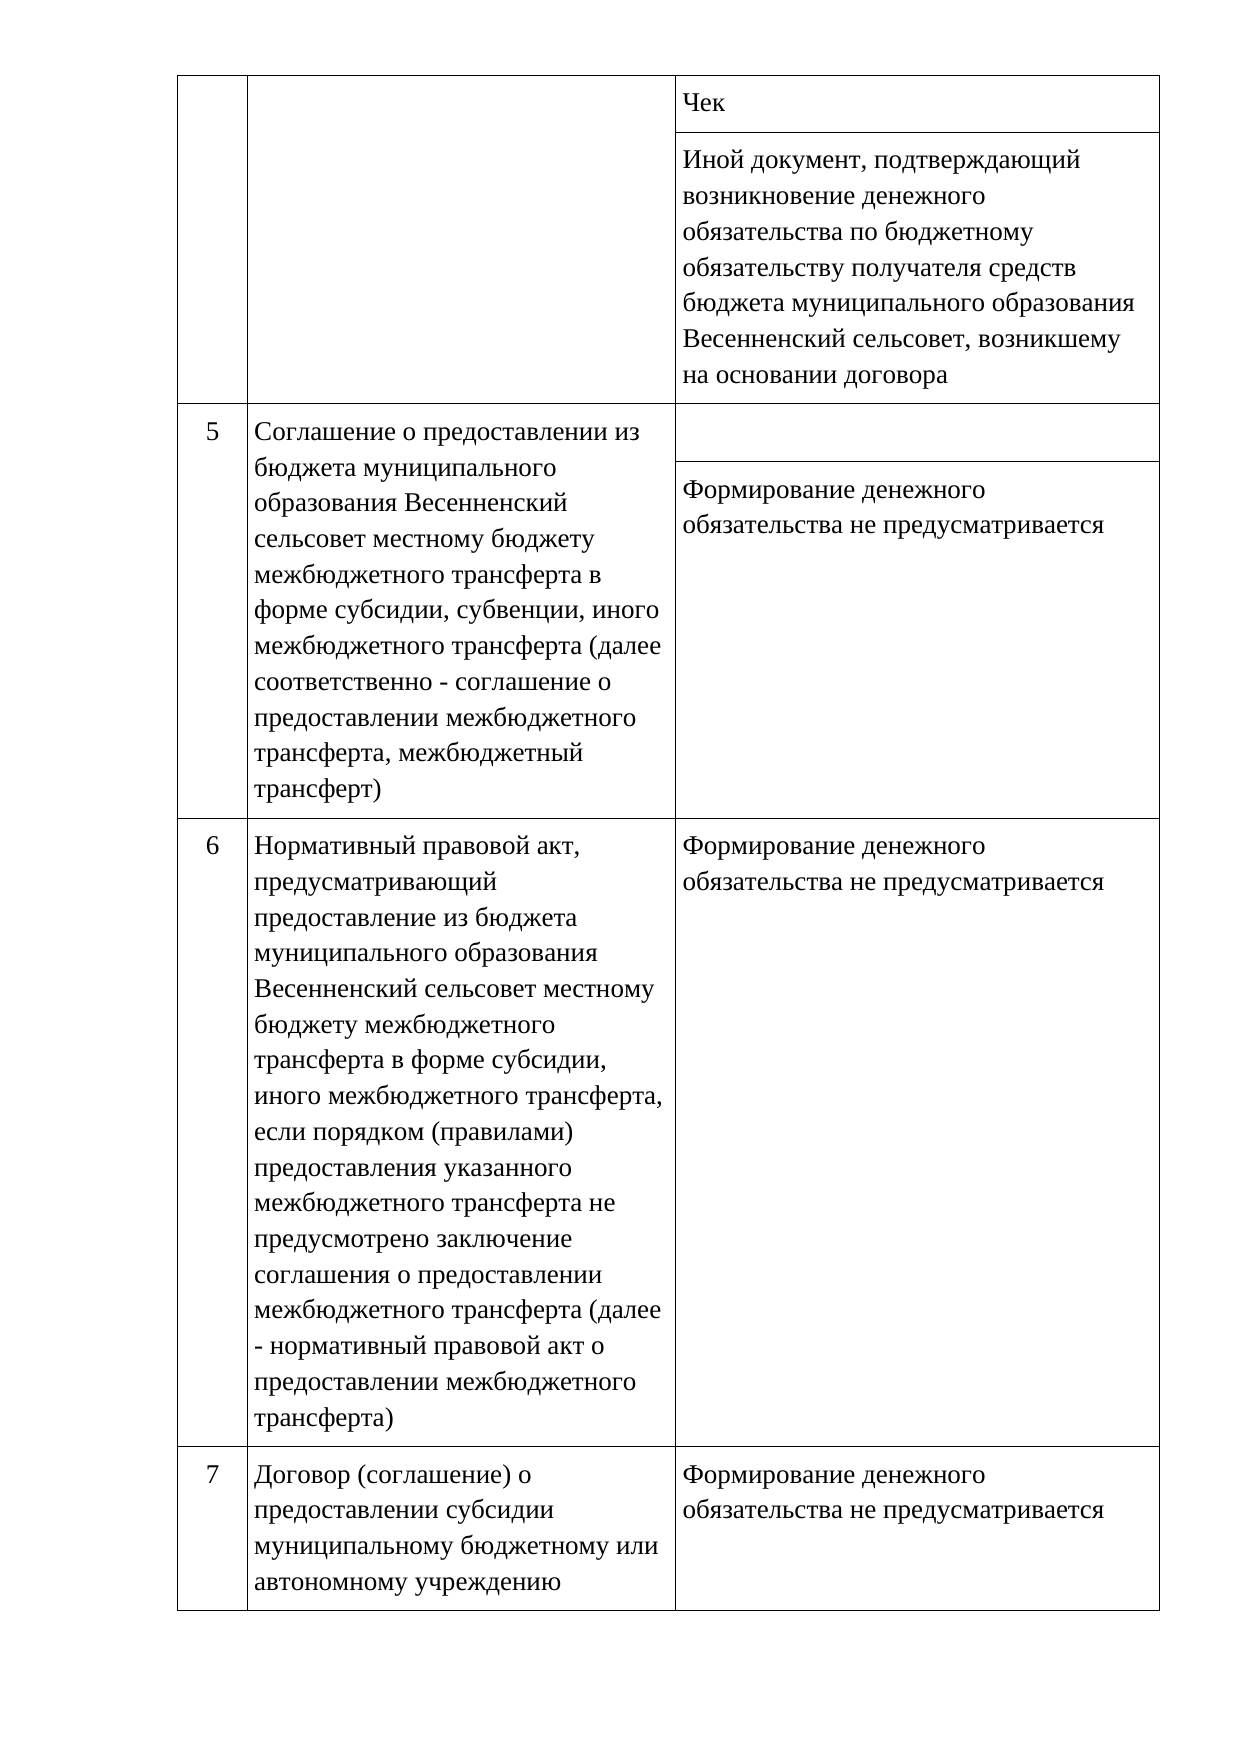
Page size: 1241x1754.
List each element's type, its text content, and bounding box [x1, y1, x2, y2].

table_cell Чек [676, 76, 1159, 132]
table_cell Формирование денежного обязательства не предусматривается [676, 1447, 1159, 1610]
table_cell Формирование денежного обязательства не предусматривается [676, 462, 1159, 817]
table_cell Иной документ, подтверждающий возникновение денежного обязательства по бюджетному обязательству получателя средств бюджета муниципального образования Весенненский сельсовет, возникшему на основании договора [676, 133, 1159, 403]
table_cell 7 [178, 1447, 247, 1610]
table_cell 6 [178, 819, 247, 1446]
table_cell 5 [178, 404, 247, 817]
table_cell Соглашение о предоставлении из бюджета муниципального образования Весенненский сельсовет местному бюджету межбюджетного трансферта в форме субсидии, субвенции, иного межбюджетного трансферта (далее соответственно - соглашение о предоставлении межбюджетного трансферта, межбюджетный трансферт) [248, 404, 675, 817]
table_cell [676, 404, 1159, 461]
table_cell Нормативный правовой акт, предусматривающий предоставление из бюджета муниципального образования Весенненский сельсовет местному бюджету межбюджетного трансферта в форме субсидии, иного межбюджетного трансферта, если порядком (правилами) предоставления указанного межбюджетного трансферта не предусмотрено заключение соглашения о предоставлении межбюджетного трансферта (далее - нормативный правовой акт о предоставлении межбюджетного трансферта) [248, 819, 675, 1446]
table_cell Формирование денежного обязательства не предусматривается [676, 819, 1159, 1446]
table_cell Договор (соглашение) о предоставлении субсидии муниципальному бюджетному или автономному учреждению [248, 1447, 675, 1610]
